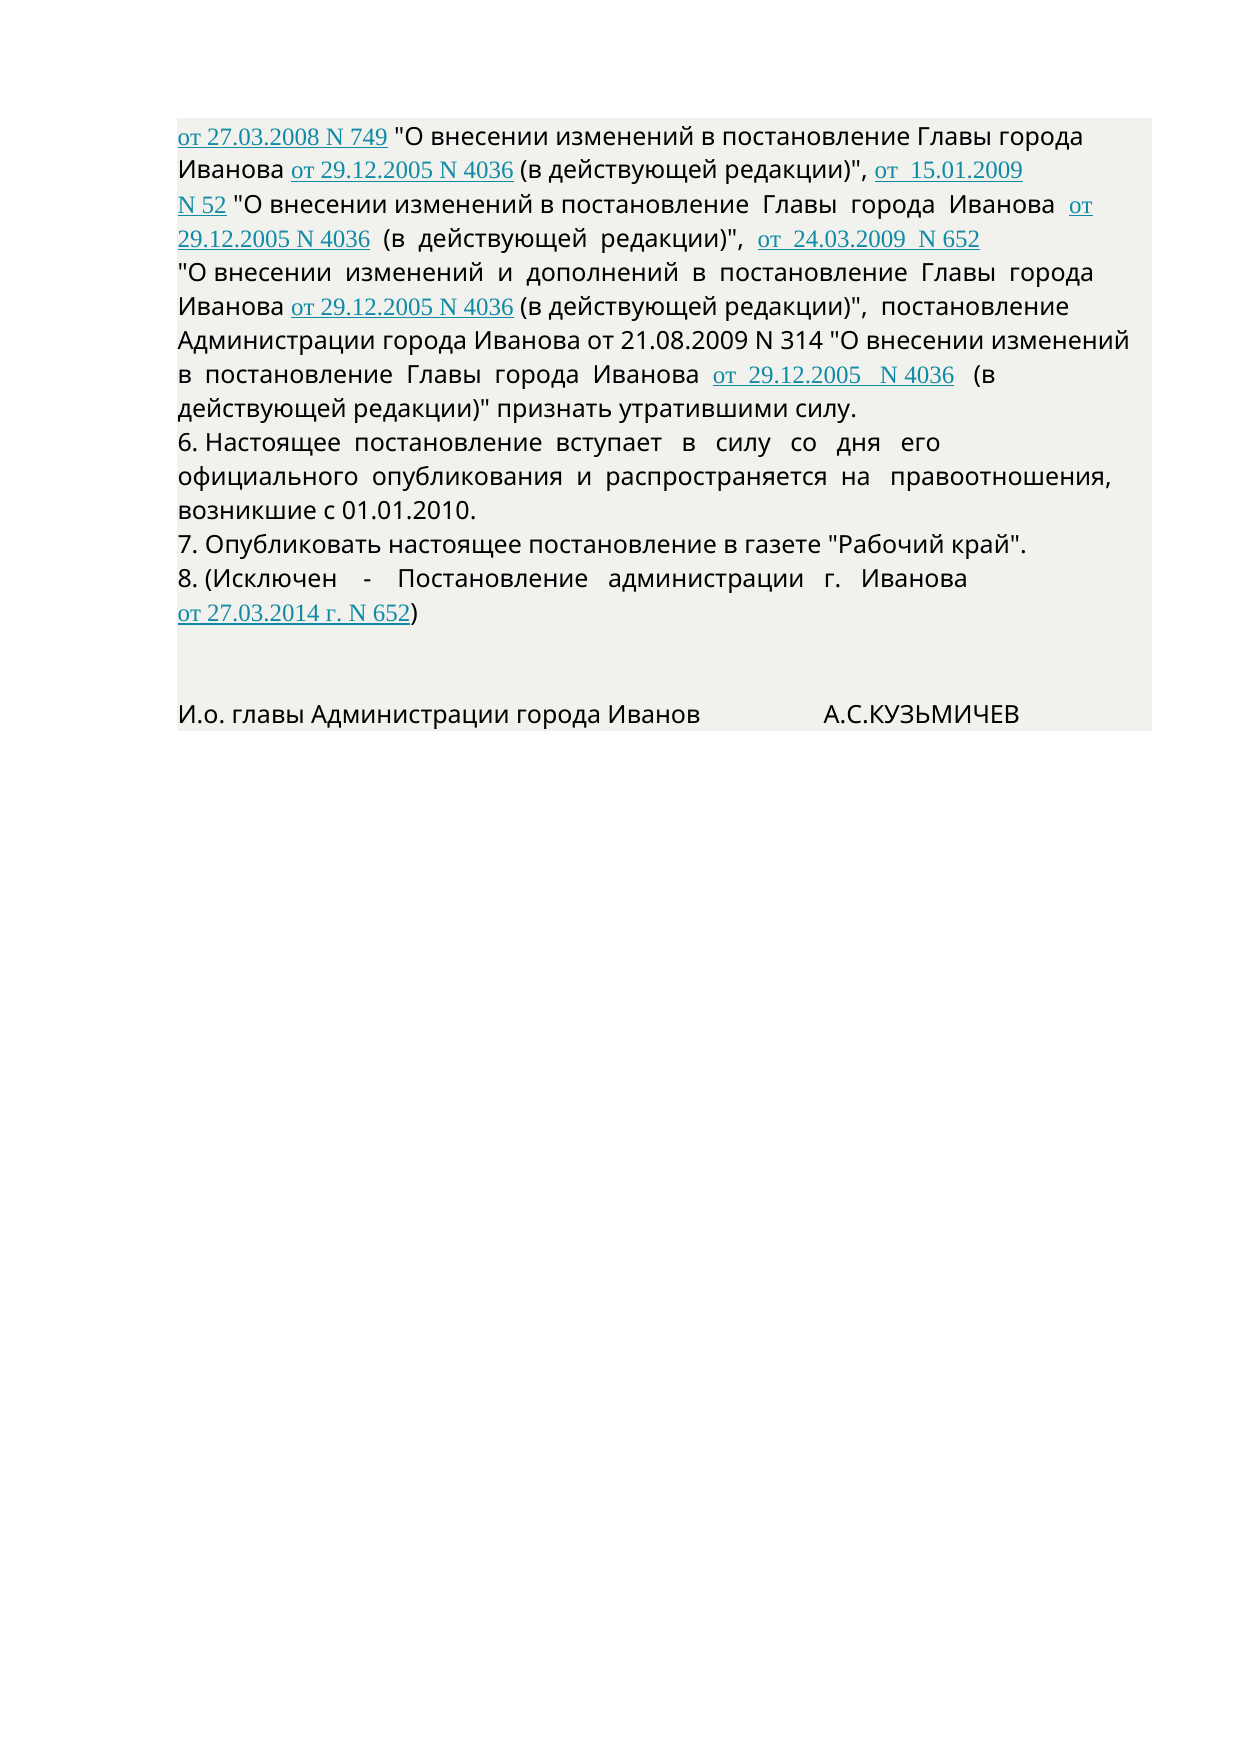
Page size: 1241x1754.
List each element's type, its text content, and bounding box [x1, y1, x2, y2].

text официального опубликования и распространяется на правоотношения, [177, 459, 1152, 493]
text действующей редакции)" признать утратившими силу. [177, 391, 1152, 425]
text в постановление Главы города Иванова от 29.12.2005 N 4036 (в [177, 357, 1152, 391]
text "О внесении изменений и дополнений в постановление Главы города [177, 254, 1152, 288]
text И.о. главы Администрации города Иванов А.С.КУЗЬМИЧЕВ [177, 697, 1152, 731]
text от 27.03.2014 г. N 652) [177, 595, 1152, 629]
text Иванова от 29.12.2005 N 4036 (в действующей редакции)", от 15.01.2009 [177, 152, 1152, 186]
text 6. Настоящее постановление вступает в силу со дня его [177, 425, 1152, 459]
text Иванова от 29.12.2005 N 4036 (в действующей редакции)", постановление [177, 288, 1152, 322]
text 7. Опубликовать настоящее постановление в газете "Рабочий край". [177, 527, 1152, 561]
text N 52 "О внесении изменений в постановление Главы города Иванова от [177, 186, 1152, 220]
text 8. (Исключен - Постановление администрации г. Иванова [177, 561, 1152, 595]
text от 27.03.2008 N 749 "О внесении изменений в постановление Главы города [177, 118, 1152, 152]
text возникшие с 01.01.2010. [177, 493, 1152, 527]
text 29.12.2005 N 4036 (в действующей редакции)", от 24.03.2009 N 652 [177, 220, 1152, 254]
text Администрации города Иванова от 21.08.2009 N 314 "О внесении изменений [177, 322, 1152, 357]
